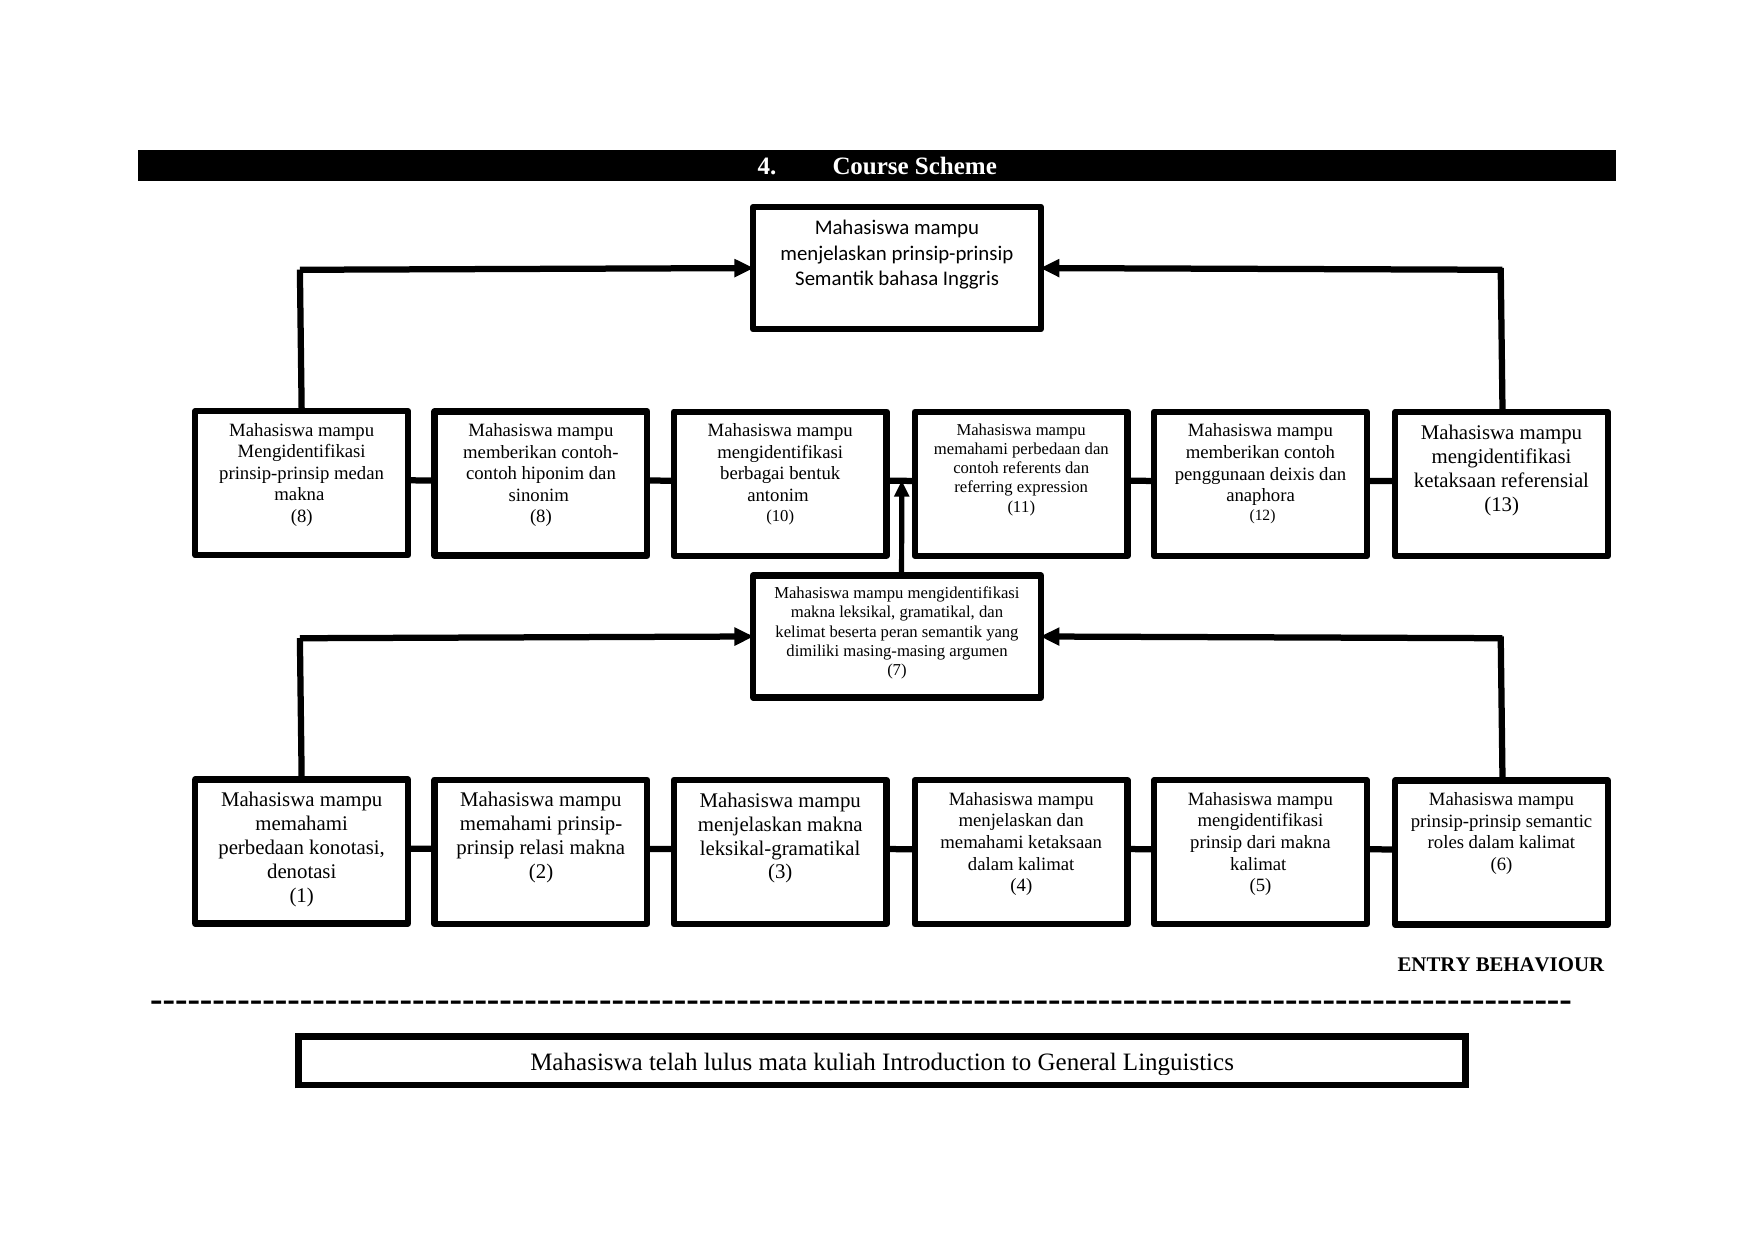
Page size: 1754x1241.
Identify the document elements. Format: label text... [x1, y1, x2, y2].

text ------------------------------------------------------------------------------------------------------------------ [150, 976, 1604, 1019]
text ENTRY BEHAVIOUR [150, 952, 1604, 976]
table_header 4. Course Scheme [139, 151, 1615, 180]
